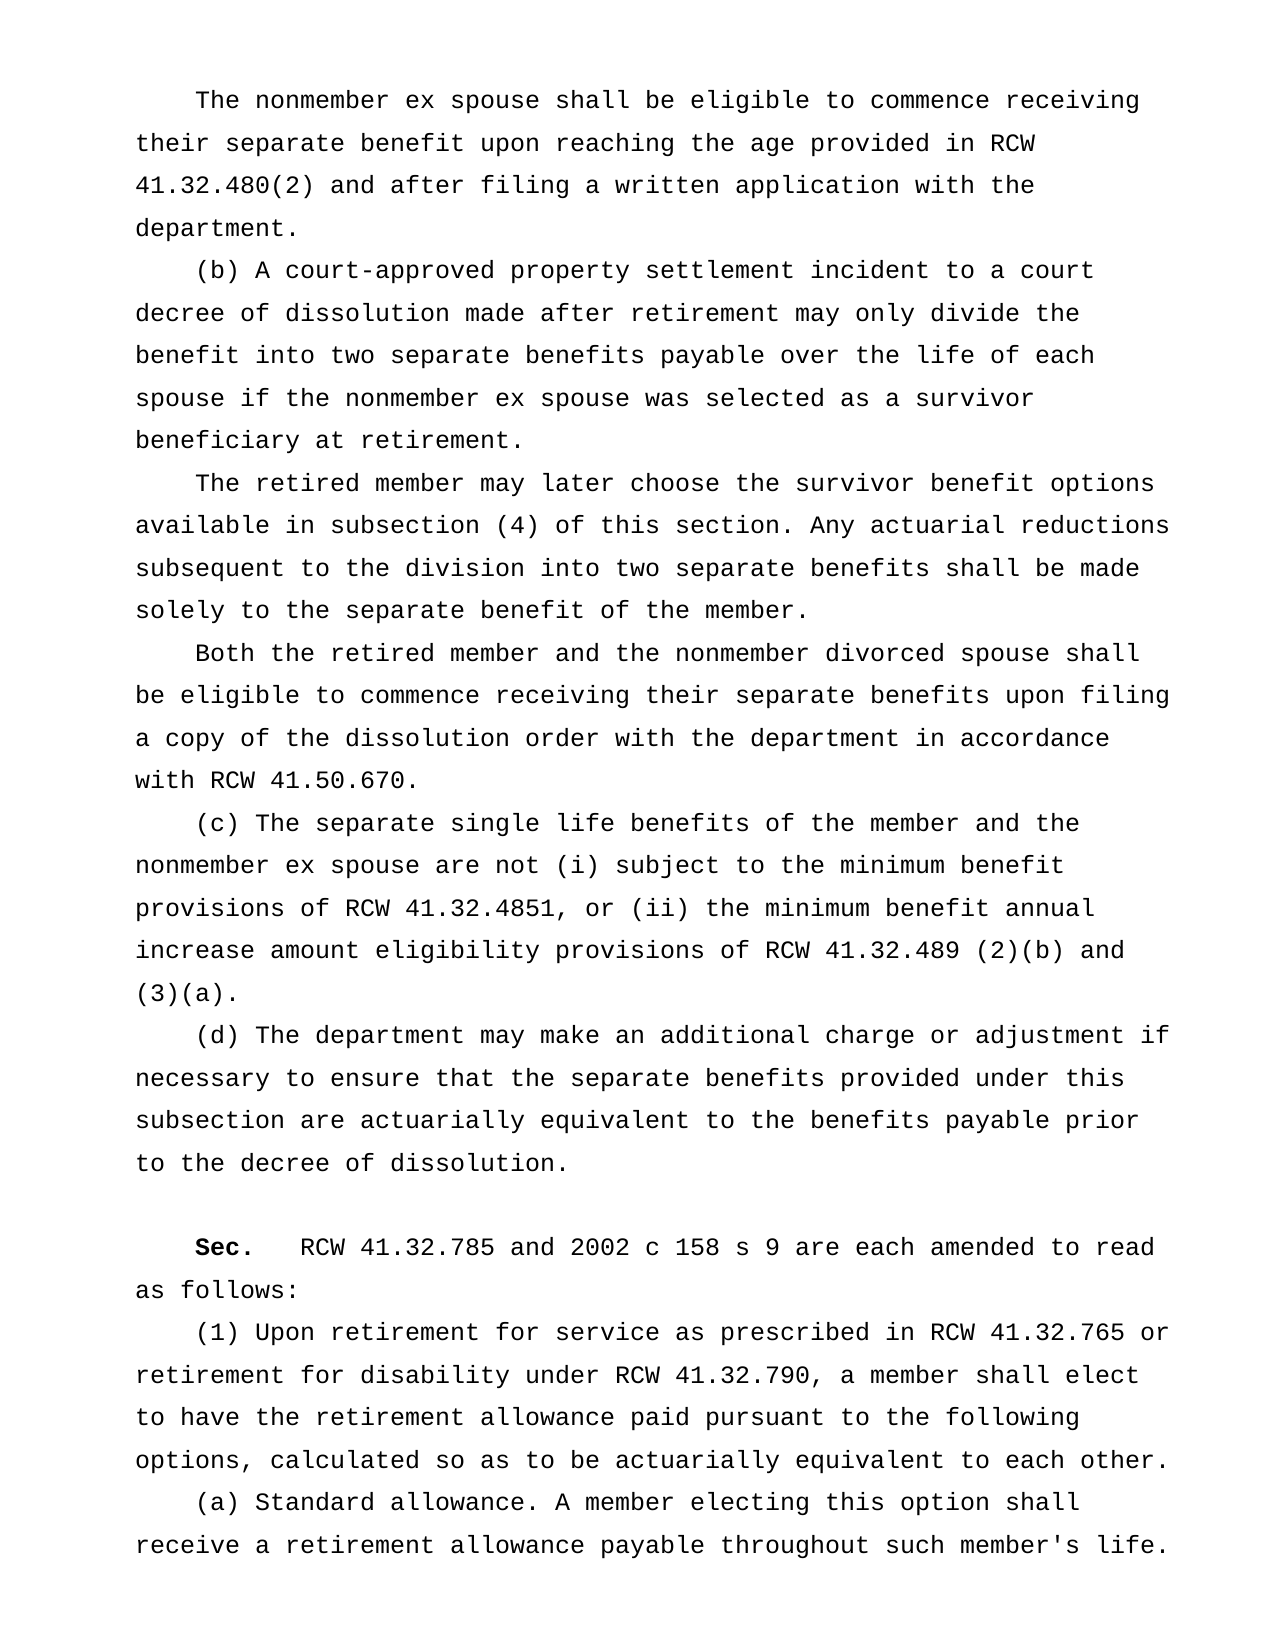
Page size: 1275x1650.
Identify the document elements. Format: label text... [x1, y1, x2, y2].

text The retired member may later choose the survivor benefit options available in subsection (4) of this section. Any actuarial reductions subsequent to the division into two separate benefits shall be made solely to the separate benefit of the member. [135, 457, 1170, 627]
text The nonmember ex spouse shall be eligible to commence receiving their separate benefit upon reaching the age provided in RCW 41.32.480(2) and after filing a written application with the department. [135, 75, 1170, 245]
text Sec. RCW 41.32.785 and 2002 c 158 s 9 are each amended to read as follows: [135, 1222, 1170, 1307]
text Both the retired member and the nonmember divorced spouse shall be eligible to commence receiving their separate benefits upon filing a copy of the dissolution order with the department in accordance with RCW 41.50.670. [135, 627, 1170, 797]
text (b) A court-approved property settlement incident to a court decree of dissolution made after retirement may only divide the benefit into two separate benefits payable over the life of each spouse if the nonmember ex spouse was selected as a survivor beneficiary at retirement. [135, 245, 1170, 457]
text (d) The department may make an additional charge or adjustment if necessary to ensure that the separate benefits provided under this subsection are actuarially equivalent to the benefits payable prior to the decree of dissolution. [135, 1010, 1170, 1180]
text (c) The separate single life benefits of the member and the nonmember ex spouse are not (i) subject to the minimum benefit provisions of RCW 41.32.4851, or (ii) the minimum benefit annual increase amount eligibility provisions of RCW 41.32.489 (2)(b) and (3)(a). [135, 797, 1170, 1010]
text (1) Upon retirement for service as prescribed in RCW 41.32.765 or retirement for disability under RCW 41.32.790, a member shall elect to have the retirement allowance paid pursuant to the following options, calculated so as to be actuarially equivalent to each other. [135, 1307, 1170, 1477]
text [135, 1477, 1170, 1562]
